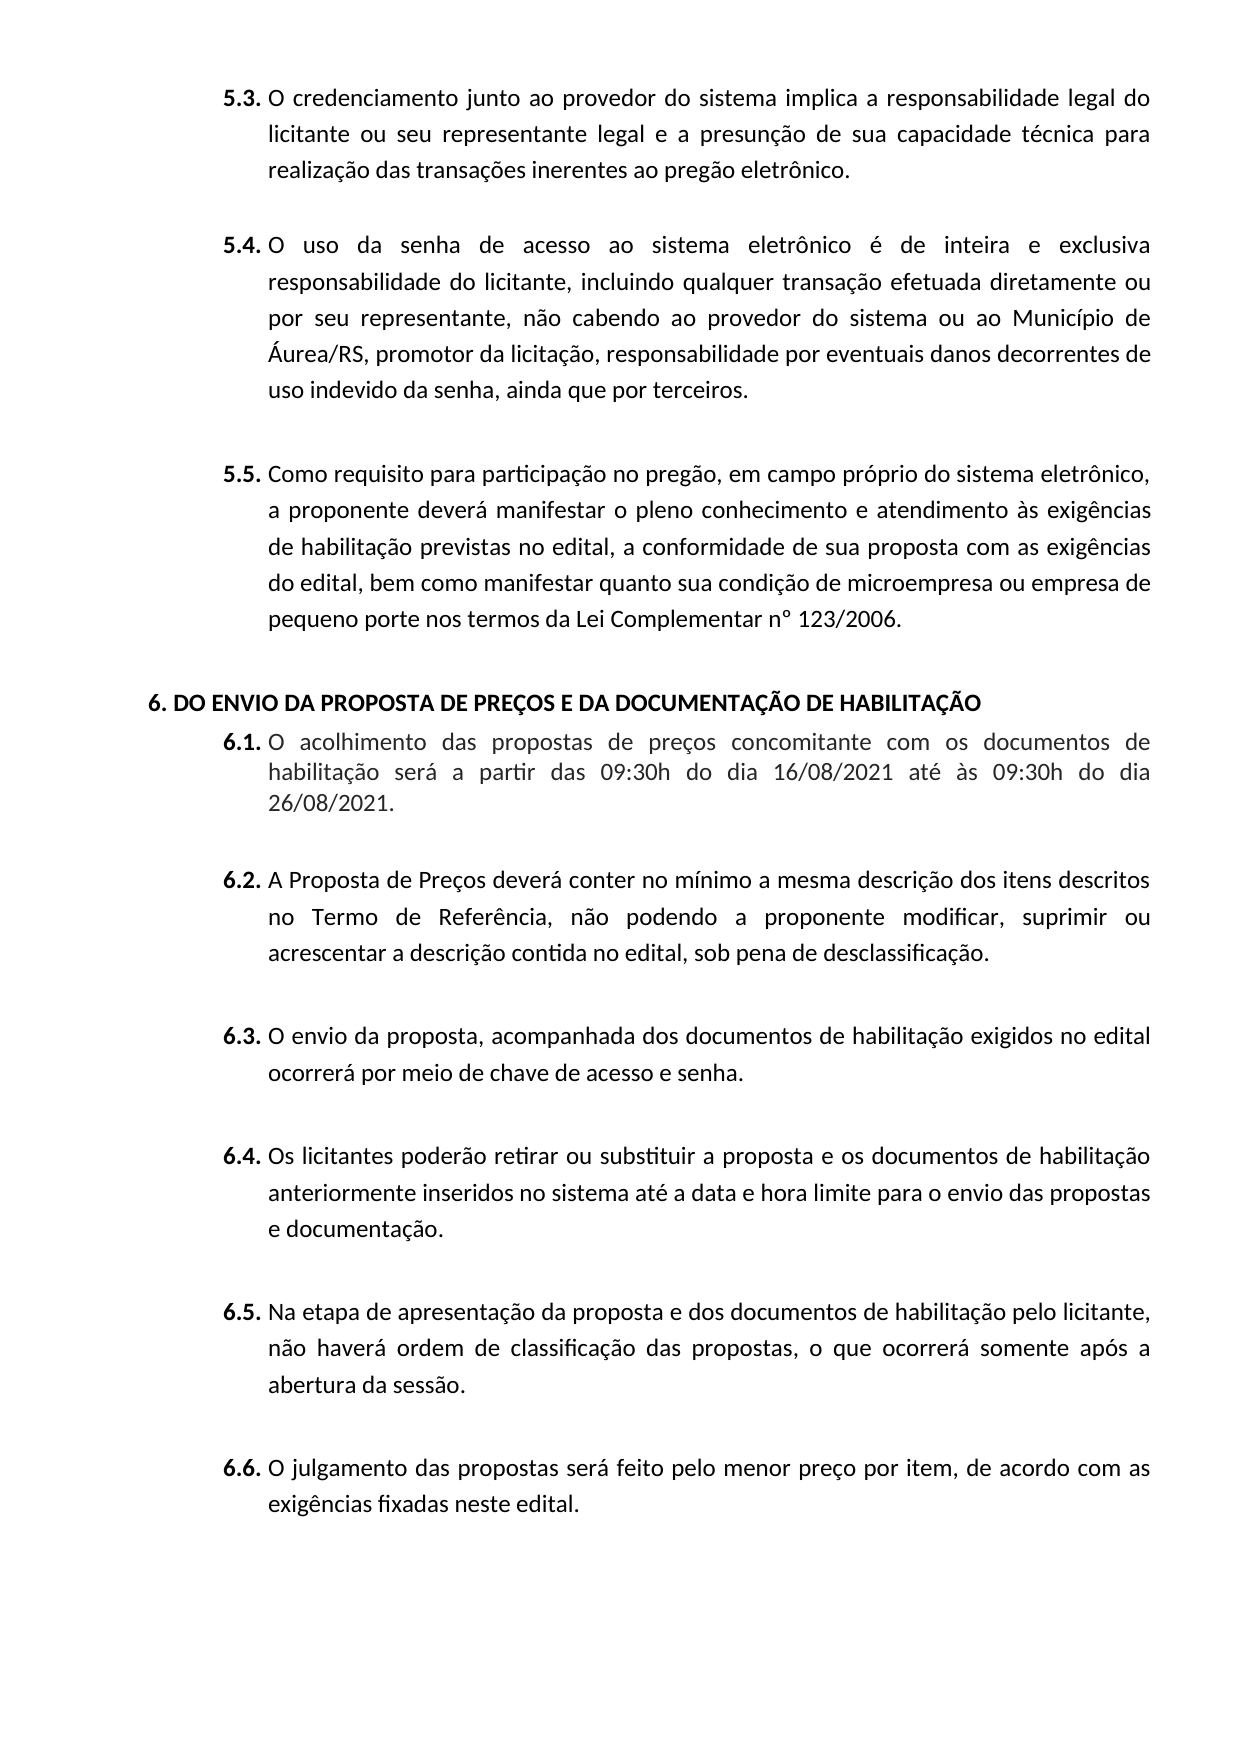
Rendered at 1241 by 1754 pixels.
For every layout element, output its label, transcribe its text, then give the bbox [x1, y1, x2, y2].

list Como requisito para participação no pregão, em campo próprio do sistema eletrônico, a proponente deverá manifestar o pleno conhecimento e atendimento às exigências de habilitação previstas no edital, a conformidade de sua proposta com as exigências do edital, bem como manifestar quanto sua condição de microempresa ou empresa de pequeno porte nos termos da Lei Complementar nº 123/2006. [223, 458, 1152, 634]
list DO ENVIO DA PROPOSTA DE PREÇOS E DA DOCUMENTAÇÃO DE HABILITAÇÃO [148, 687, 1152, 717]
list O credenciamento junto ao provedor do sistema implica a responsabilidade legal do licitante ou seu representante legal e a presunção de sua capacidade técnica para realização das transações inerentes ao pregão eletrônico. [223, 82, 1152, 185]
list Na etapa de apresentação da proposta e dos documentos de habilitação pelo licitante, não haverá ordem de classificação das propostas, o que ocorrerá somente após a abertura da sessão. [223, 1296, 1152, 1399]
list Os licitantes poderão retirar ou substituir a proposta e os documentos de habilitação anteriormente inseridos no sistema até a data e hora limite para o envio das propostas e documentação. [223, 1140, 1152, 1243]
list O acolhimento das propostas de preços concomitante com os documentos de habilitação será a partir das 09:30h do dia 16/08/2021 até às 09:30h do dia 26/08/2021. [223, 726, 1152, 817]
list O envio da proposta, acompanhada dos documentos de habilitação exigidos no edital ocorrerá por meio de chave de acesso e senha. [223, 1021, 1152, 1087]
list A Proposta de Preços deverá conter no mínimo a mesma descrição dos itens descritos no Termo de Referência, não podendo a proponente modificar, suprimir ou acrescentar a descrição contida no edital, sob pena de desclassificação. [223, 864, 1152, 967]
list O julgamento das propostas será feito pelo menor preço por item, de acordo com as exigências fixadas neste edital. [223, 1452, 1152, 1519]
list O uso da senha de acesso ao sistema eletrônico é de inteira e exclusiva responsabilidade do licitante, incluindo qualquer transação efetuada diretamente ou por seu representante, não cabendo ao provedor do sistema ou ao Município de Áurea/RS, promotor da licitação, responsabilidade por eventuais danos decorrentes de uso indevido da senha, ainda que por terceiros. [223, 230, 1152, 405]
